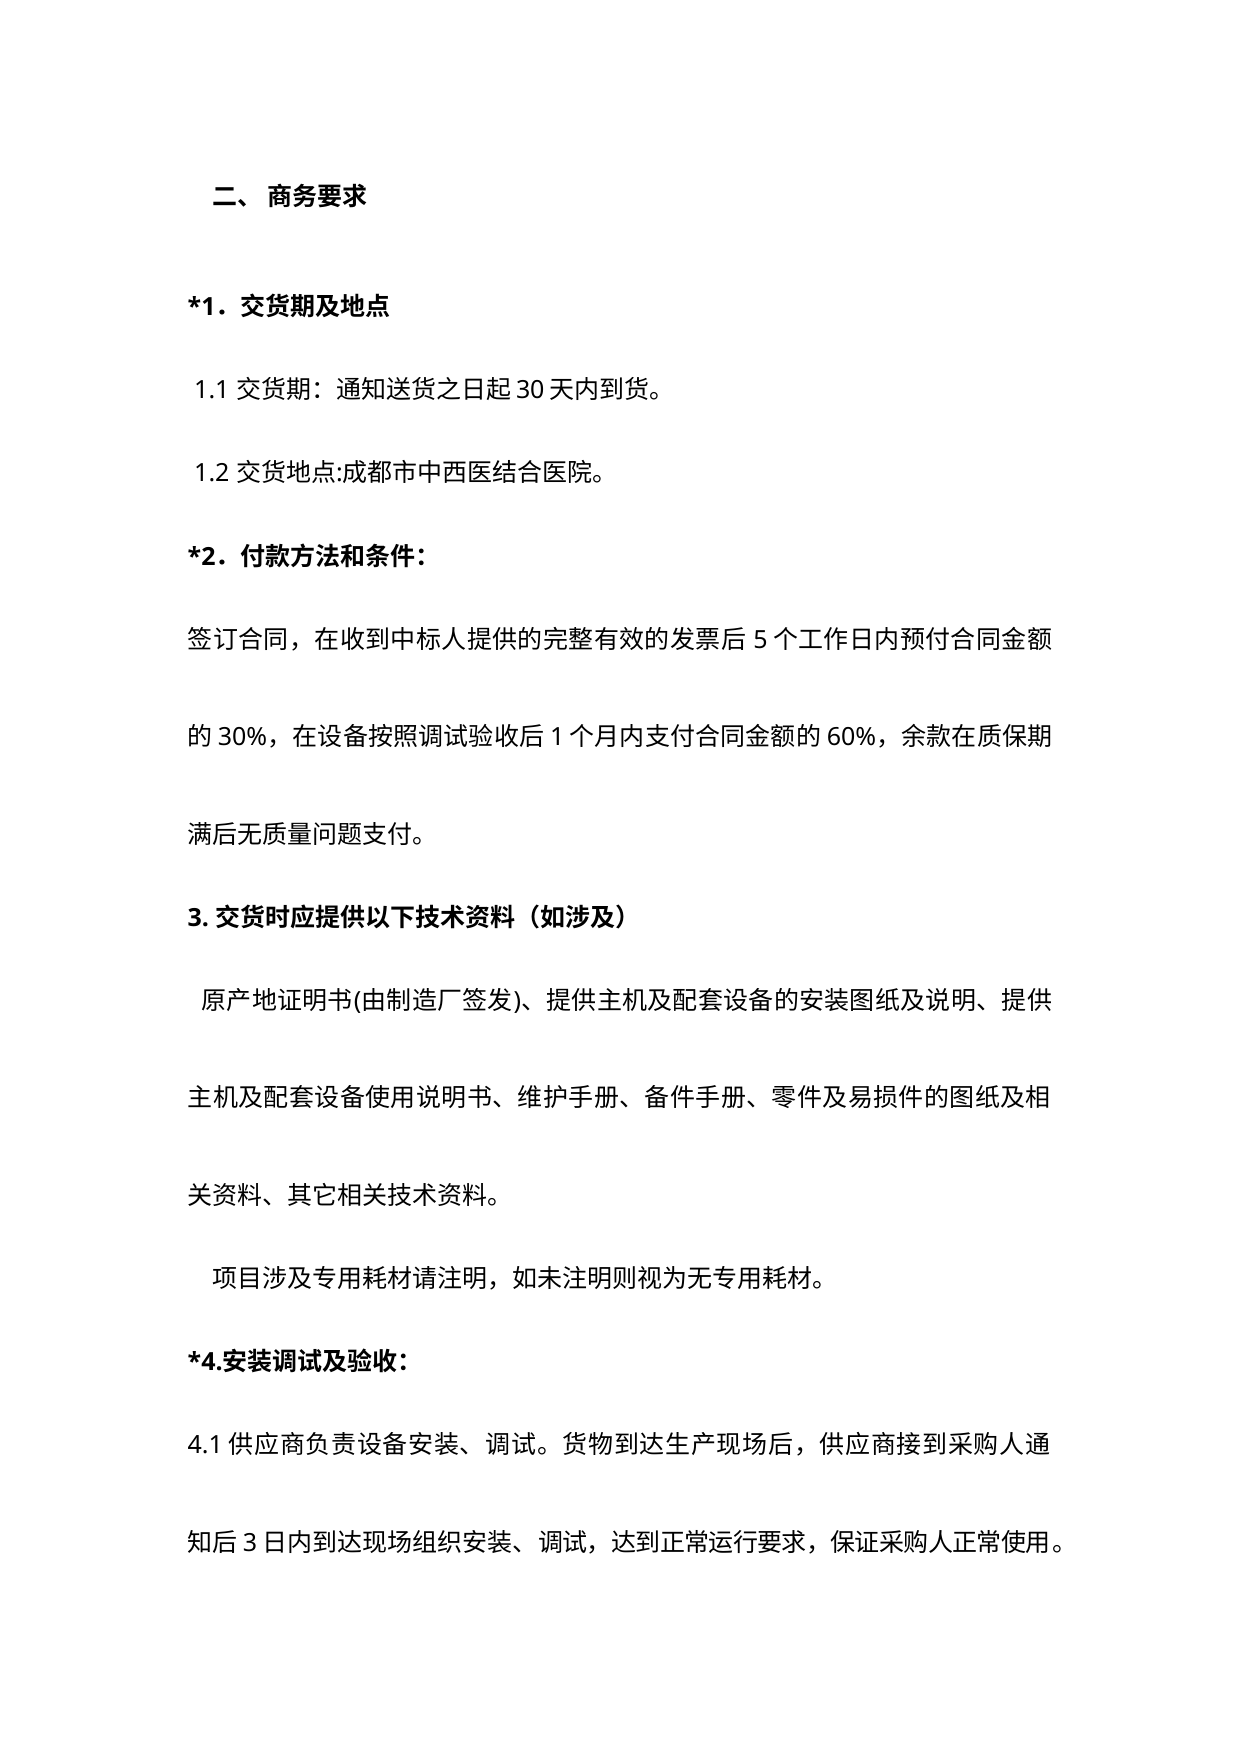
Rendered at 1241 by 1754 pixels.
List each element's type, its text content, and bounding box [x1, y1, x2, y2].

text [187, 1410, 1053, 1573]
text 1.1 交货期：通知送货之日起30天内到货。 [187, 355, 1053, 420]
subtitle 二、 商务要求 [187, 162, 1053, 227]
text *1．交货期及地点 [187, 272, 1053, 337]
text *2．付款方法和条件： [187, 522, 1053, 587]
text 3. 交货时应提供以下技术资料（如涉及） [187, 883, 1053, 948]
text *4.安装调试及验收： [187, 1327, 1053, 1392]
text 1.2 交货地点:成都市中西医结合医院。 [187, 438, 1053, 503]
text 签订合同，在收到中标人提供的完整有效的发票后5个工作日内预付合同金额的30%，在设备按照调试验收后1个月内支付合同金额的60%，余款在质保期满后无质量问题支付。 [187, 605, 1053, 865]
text 原产地证明书(由制造厂签发)、提供主机及配套设备的安装图纸及说明、提供主机及配套设备使用说明书、维护手册、备件手册、零件及易损件的图纸及相关资料、其它相关技术资料。 [187, 966, 1053, 1226]
text 项目涉及专用耗材请注明，如未注明则视为无专用耗材。 [187, 1244, 1053, 1309]
